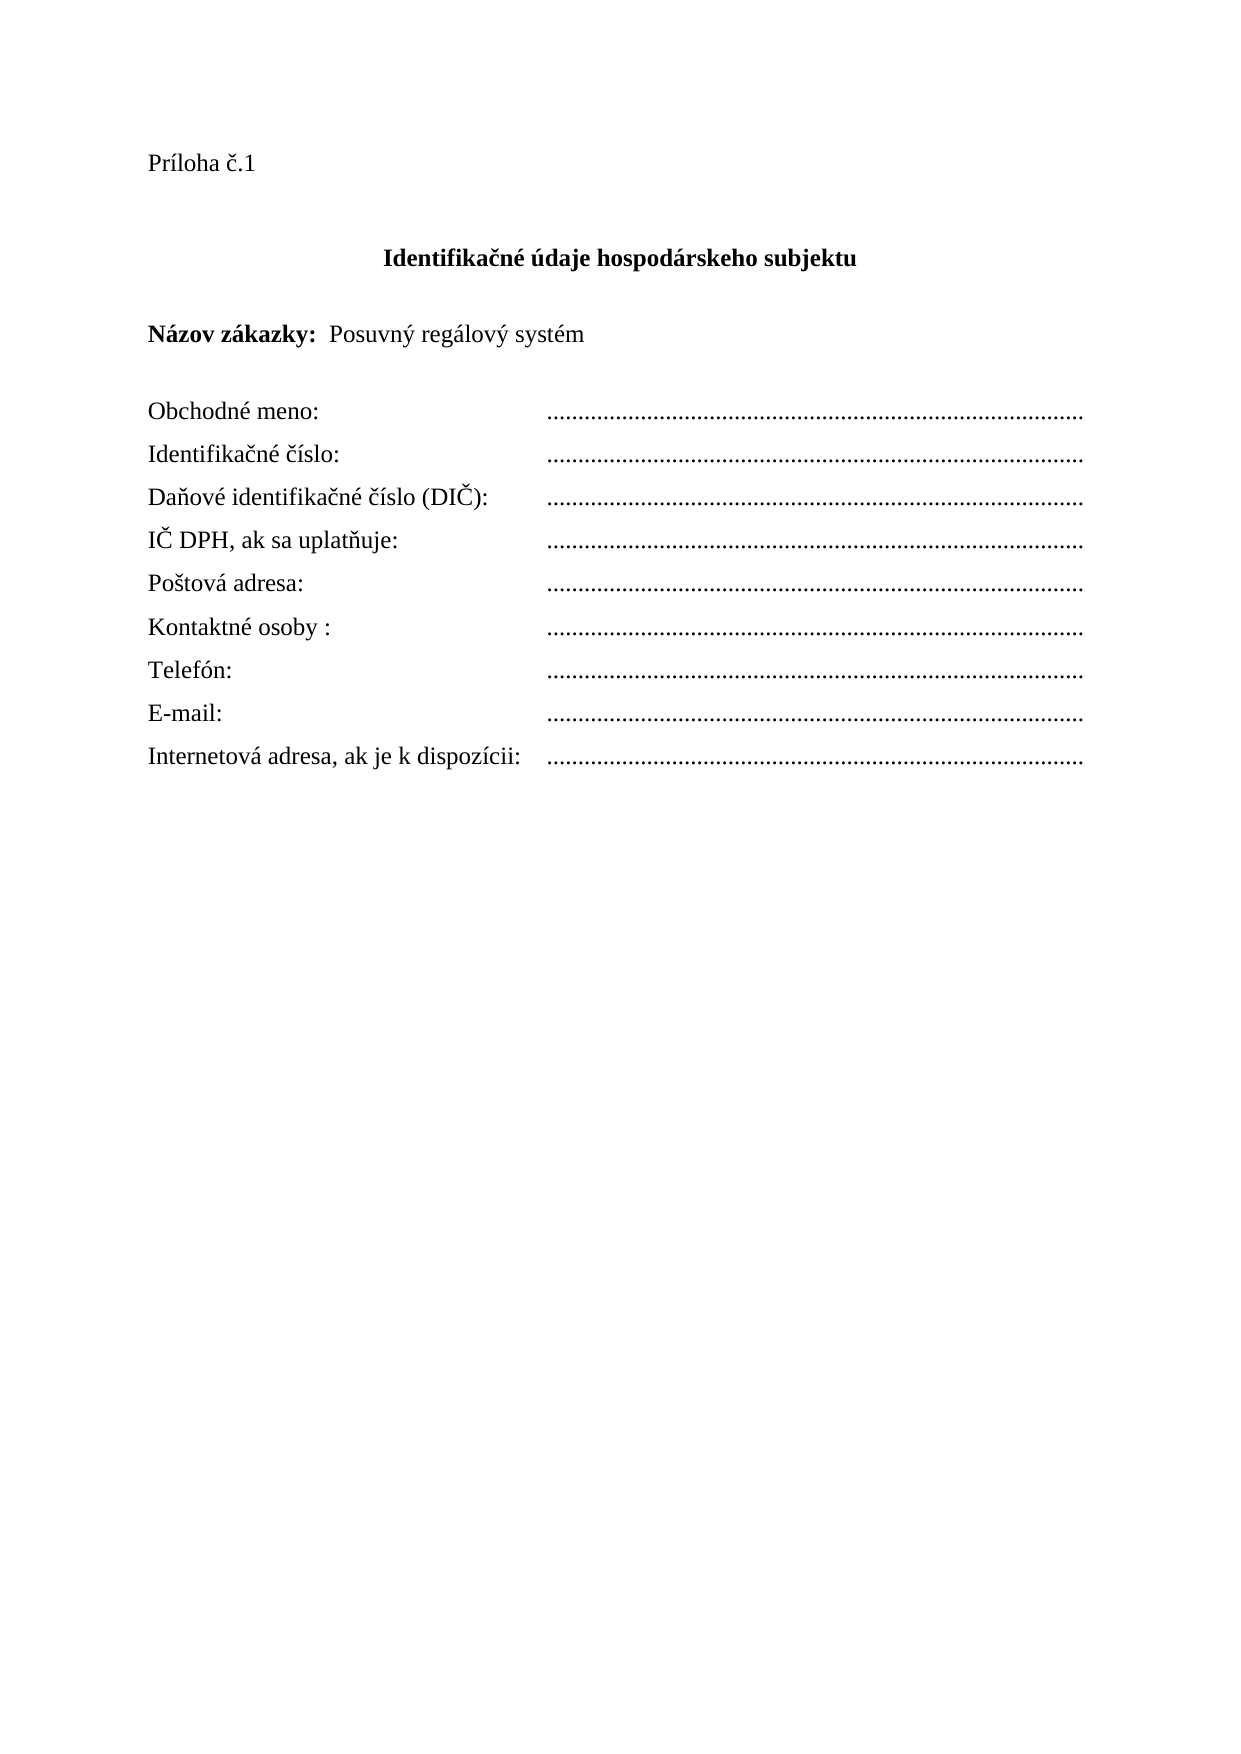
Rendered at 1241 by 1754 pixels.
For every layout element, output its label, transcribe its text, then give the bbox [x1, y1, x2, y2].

text E-mail: ...................................................................................... [148, 698, 1093, 727]
text Identifikačné údaje hospodárskeho subjektu [148, 243, 1093, 272]
text Poštová adresa: ...................................................................................... [148, 568, 1093, 597]
text Názov zákazky: Posuvný regálový systém [148, 319, 1093, 348]
text Telefón: ...................................................................................... [148, 655, 1093, 683]
text Obchodné meno: ...................................................................................... [148, 396, 1093, 425]
text Internetová adresa, ak je k dispozícii: ...................................................................................... [148, 741, 1093, 770]
text Príloha č.1 [148, 148, 1093, 176]
text Daňové identifikačné číslo (DIČ): ...................................................................................... [148, 482, 1093, 511]
text IČ DPH, ak sa uplatňuje: ...................................................................................... [148, 525, 1093, 554]
text Kontaktné osoby : ...................................................................................... [148, 612, 1093, 640]
text Identifikačné číslo: ...................................................................................... [148, 439, 1093, 468]
